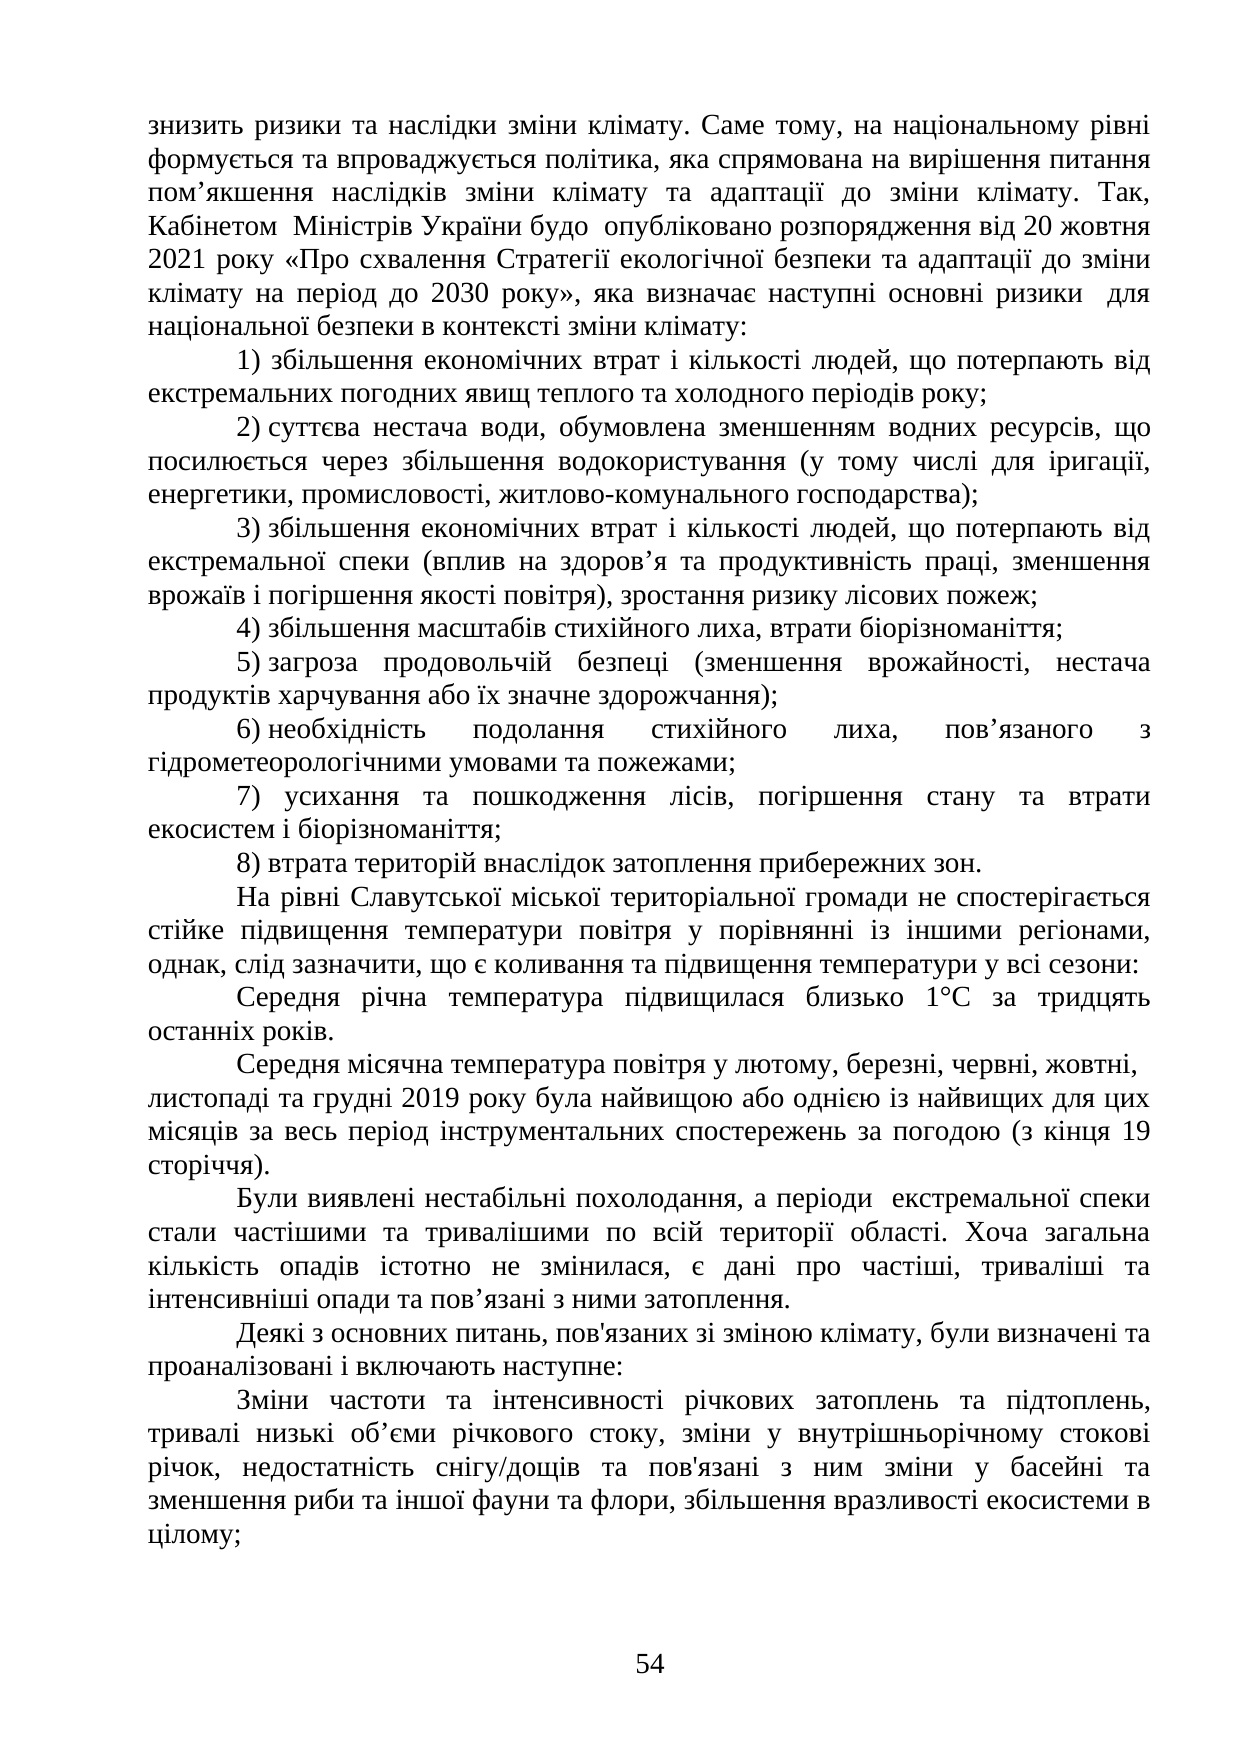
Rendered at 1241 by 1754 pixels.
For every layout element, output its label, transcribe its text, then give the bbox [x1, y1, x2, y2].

text 8) втрата територій внаслідок затоплення прибережних зон. [148, 845, 1152, 879]
text 5) загроза продовольчій безпеці (зменшення врожайності, нестача продуктів харчування або їх значне здорожчання); [148, 644, 1152, 711]
text 6) необхідність подолання стихійного лиха, пов’язаного з гідрометеорологічними умовами та пожежами; [148, 711, 1152, 778]
text Середня місячна температура повітря у лютому, березні, червні, жовтні, листопаді та грудні 2019 року була найвищою або однією із найвищих для цих місяців за весь період інструментальних спостережень за погодою (з кінця 19 сторіччя). [148, 1046, 1152, 1181]
text 2) суттєва нестача води, обумовлена зменшенням водних ресурсів, що посилюється через збільшення водокористування (у тому числі для іригації, енергетики, промисловості, житлово-комунального господарства); [148, 409, 1152, 510]
text 3) збільшення економічних втрат і кількості людей, що потерпають від екстремальної спеки (вплив на здоров’я та продуктивність праці, зменшення врожаїв і погіршення якості повітря), зростання ризику лісових пожеж; [148, 510, 1152, 610]
text 4) збільшення масштабів стихійного лиха, втрати біорізноманіття; [148, 610, 1152, 644]
text Були виявлені нестабільні похолодання, а періоди екстремальної спеки стали частішими та тривалішими по всій території області. Хоча загальна кількість опадів істотно не змінилася, є дані про частіші, триваліші та інтенсивніші опади та пов’язані з ними затоплення. [148, 1181, 1152, 1315]
text Середня річна температура підвищилася близько 1°С за тридцять останніх років. [148, 979, 1152, 1046]
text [148, 107, 1152, 342]
text 1) збільшення економічних втрат і кількості людей, що потерпають від екстремальних погодних явищ теплого та холодного періодів року; [148, 342, 1152, 409]
text На рівні Славутської міської територіальної громади не спостерігається стійке підвищення температури повітря у порівнянні із іншими регіонами, однак, слід зазначити, що є коливання та підвищення температури у всі сезони: [148, 879, 1152, 979]
text 7) усихання та пошкодження лісів, погіршення стану та втрати екосистем і біорізноманіття; [148, 778, 1152, 845]
text Деякі з основних питань, пов'язаних зі зміною клімату, були визначені та проаналізовані і включають наступне: [148, 1315, 1152, 1382]
text Зміни частоти та інтенсивності річкових затоплень та підтоплень, тривалі низькі об’єми річкового стоку, зміни у внутрішньорічному стокові річок, недостатність снігу/дощів та пов'язані з ним зміни у басейні та зменшення риби та іншої фауни та флори, збільшення вразливості екосистеми в цілому; [148, 1382, 1152, 1549]
